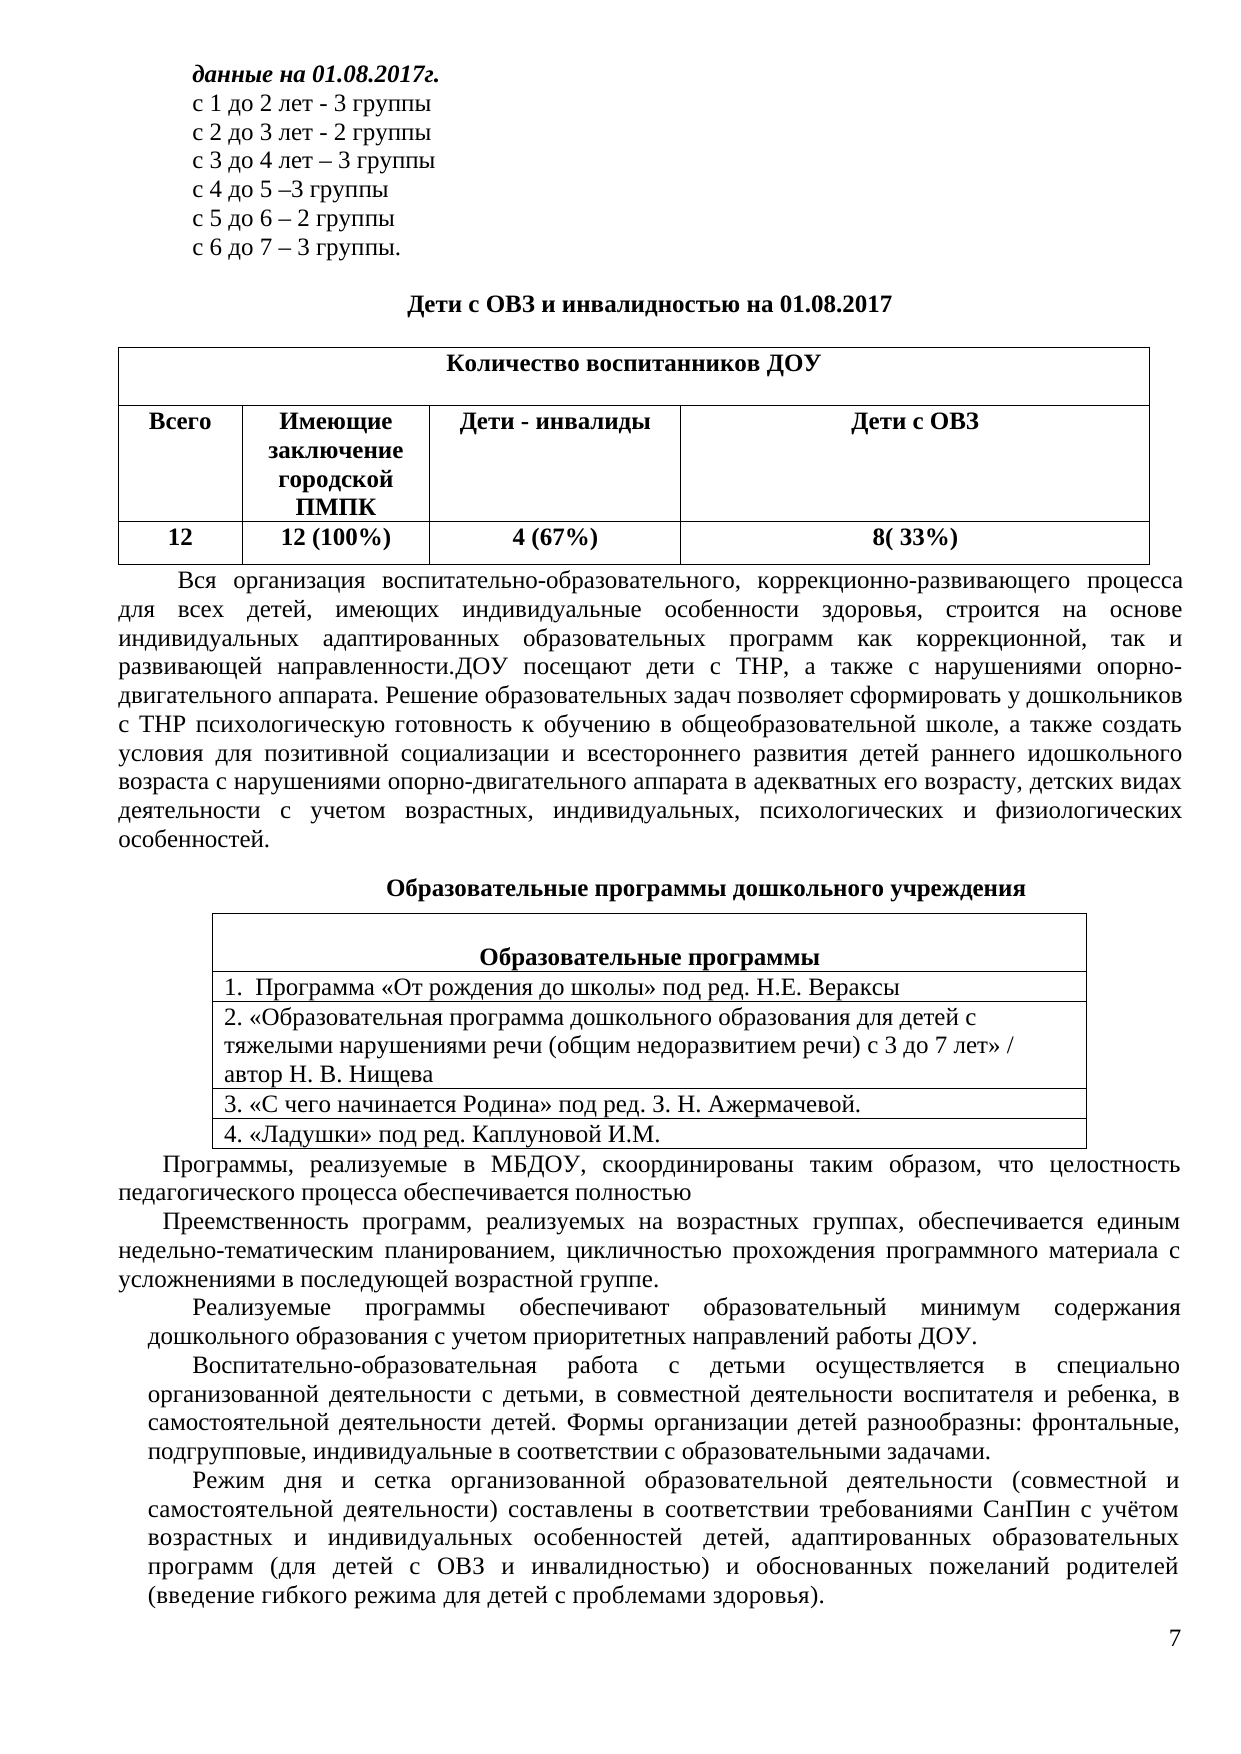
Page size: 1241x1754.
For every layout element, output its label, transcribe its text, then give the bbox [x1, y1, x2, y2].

table_cell Дети с ОВЗ [681, 406, 1149, 521]
table_cell Всего [119, 406, 242, 521]
text Режим дня и сетка организованной образовательной деятельности (совместной и самостоятельной деятельности) составлены в соответствии требованиями СанПин с учётом возрастных и индивидуальных особенностей детей, адаптированных образовательных программ (для детей с ОВЗ и инвалидностью) и обоснованных пожеланий родителей (введение гибкого режима для детей с проблемами здоровья). [148, 1465, 1181, 1609]
table_cell 8( 33%) [681, 522, 1149, 564]
text с 1 до 2 лет - 3 группы [148, 88, 1181, 117]
table_cell 2. «Образовательная программа дошкольного образования для детей с тяжелыми нарушениями речи (общим недоразвитием речи) с 3 до 7 лет» / автор Н. В. Нищева [213, 1002, 1086, 1088]
text с 5 до 6 – 2 группы [148, 203, 1181, 232]
table_header Количество воспитанников ДОУ [119, 348, 1149, 405]
text Дети с ОВЗ и инвалидностью на 01.08.2017 [118, 289, 1181, 318]
table_cell 1. Программа «От рождения до школы» под ред. Н.Е. Вераксы [213, 972, 1086, 1001]
list Воспитательно-образовательная работа с детьми осуществляется в специально организованной деятельности с детьми, в совместной деятельности воспитателя и ребенка, в самостоятельной деятельности детей. Формы организации детей разнообразны: фронтальные, подгрупповые, индивидуальные в соответствии с образовательными задачами. [148, 1350, 1181, 1465]
text с 6 до 7 – 3 группы. [148, 232, 1181, 260]
table_header Образовательные программы [213, 914, 1086, 971]
table_cell 4 (67%) [430, 522, 680, 564]
text данные на 01.08.2017г. [148, 59, 1181, 88]
text Образовательные программы дошкольного учреждения [231, 873, 1181, 902]
text с 4 до 5 –3 группы [148, 174, 1181, 203]
table_cell Дети - инвалиды [430, 406, 680, 521]
text с 3 до 4 лет – 3 группы [148, 145, 1181, 174]
list Программы, реализуемые в МБДОУ, скоординированы таким образом, что целостность педагогического процесса обеспечивается полностью [118, 902, 1181, 1206]
table_cell 4. «Ладушки» под ред. Каплуновой И.М. [213, 1119, 1086, 1148]
text Вся организация воспитательно-образовательного, коррекционно-развивающего процесса для всех детей, имеющих индивидуальные особенности здоровья, строится на основе индивидуальных адаптированных образовательных программ как коррекционной, так и развивающей направленности.ДОУ посещают дети с ТНР, а также с нарушениями опорно-двигательного аппарата. Решение образовательных задач позволяет сформировать у дошкольников с ТНР психологическую готовность к обучению в общеобразовательной школе, а также создать условия для позитивной социализации и всестороннего развития детей раннего идошкольного возраста с нарушениями опорно-двигательного аппарата в адекватных его возрасту, детских видах деятельности с учетом возрастных, индивидуальных, психологических и физиологических особенностей. [118, 565, 1183, 853]
table_cell 12 [119, 522, 242, 564]
table_cell 12 (100%) [243, 522, 429, 564]
list Реализуемые программы обеспечивают образовательный минимум содержания дошкольного образования с учетом приоритетных направлений работы ДОУ. [148, 1292, 1181, 1350]
list Преемственность программ, реализуемых на возрастных группах, обеспечивается единым недельно-тематическим планированием, цикличностью прохождения программного материала с усложнениями в последующей возрастной группе. [118, 1206, 1181, 1292]
table_cell Имеющие заключение городской ПМПК [243, 406, 429, 521]
table_cell 3. «С чего начинается Родина» под ред. З. Н. Ажермачевой. [213, 1089, 1086, 1118]
text с 2 до 3 лет - 2 группы [148, 117, 1181, 145]
